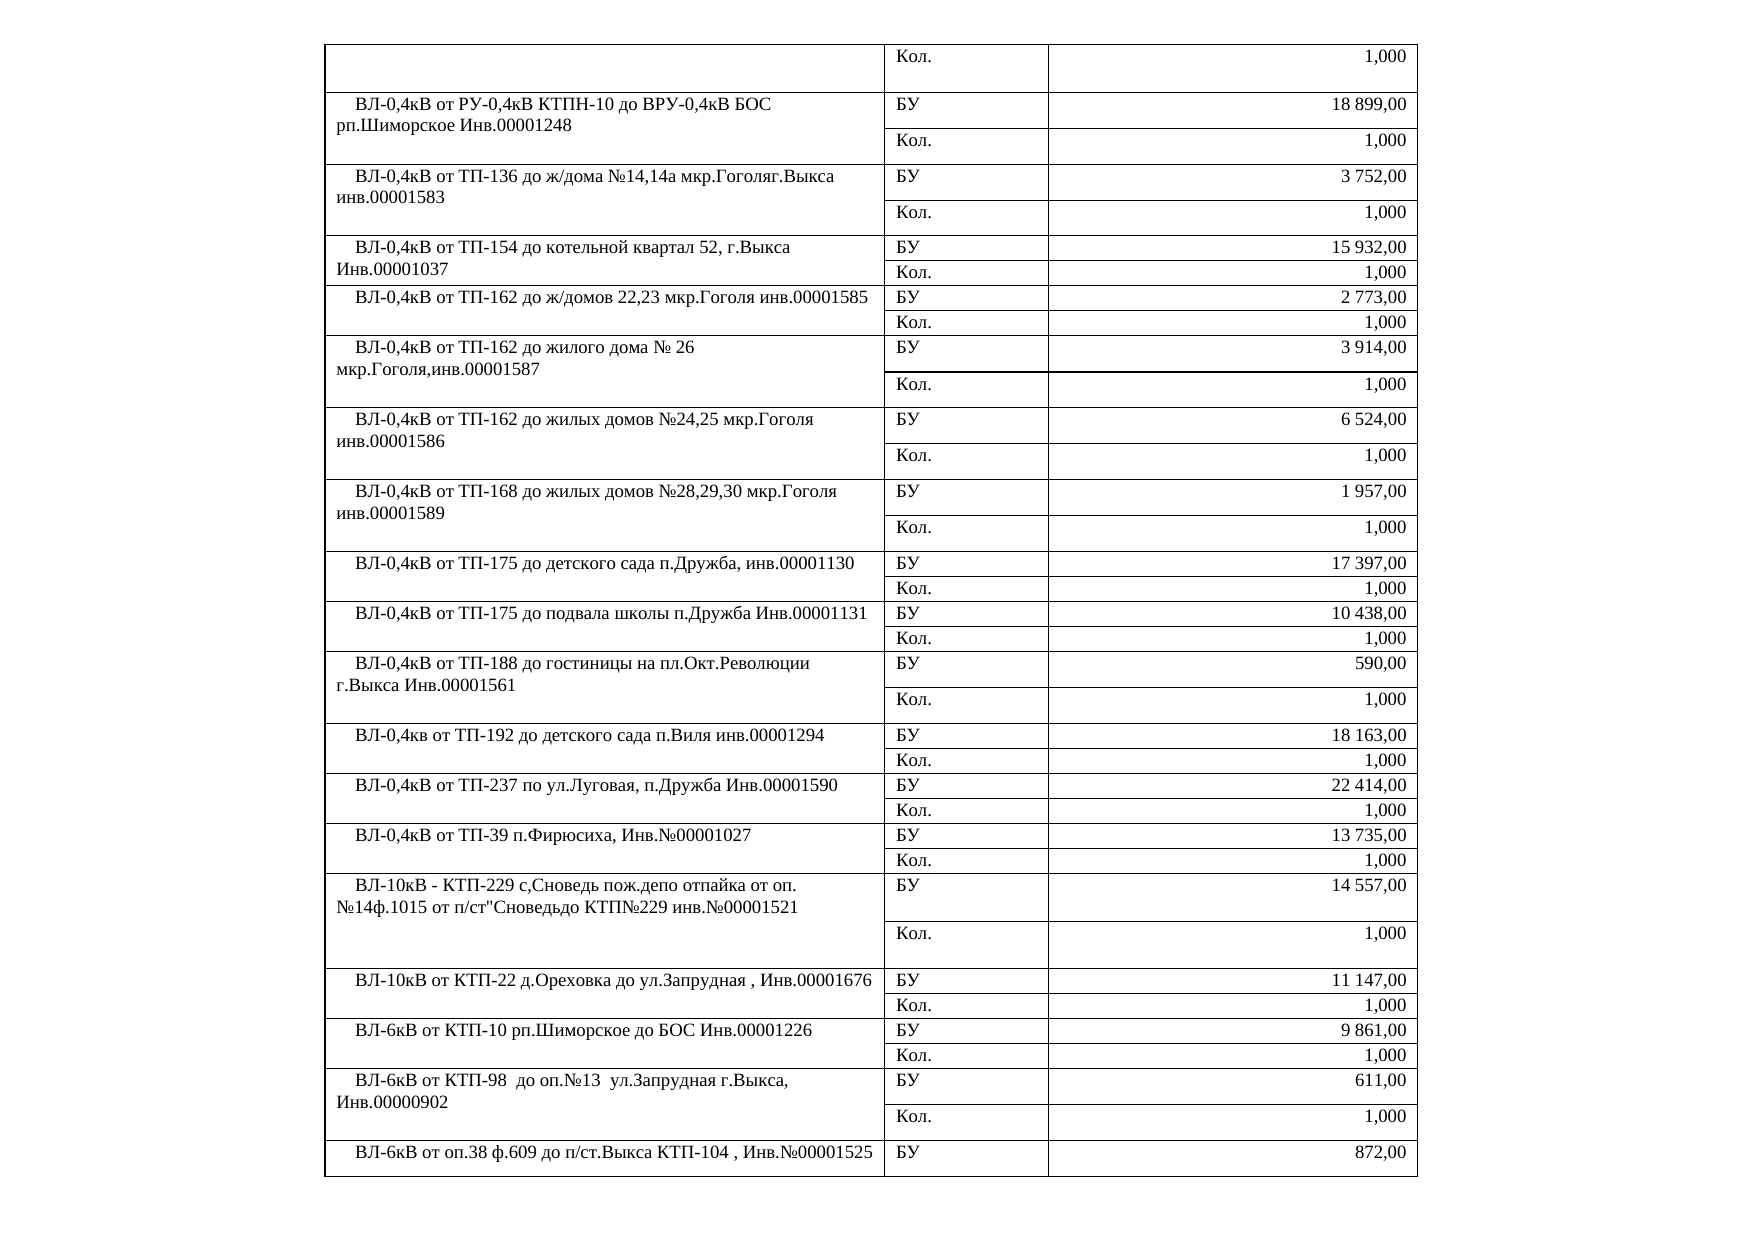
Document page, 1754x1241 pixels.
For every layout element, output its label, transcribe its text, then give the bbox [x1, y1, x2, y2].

table_cell 1,000 [1049, 627, 1417, 651]
table_cell БУ [885, 1141, 1048, 1176]
table_cell 3 914,00 [1049, 336, 1417, 371]
table_cell ВЛ-0,4кВ от ТП-168 до жилых домов №28,29,30 мкр.Гоголя инв.00001589 [326, 480, 884, 551]
table_cell ВЛ-0,4кв от ТП-192 до детского сада п.Виля инв.00001294 [326, 724, 884, 773]
table_cell ВЛ-10кВ от КТП-22 д.Ореховка до ул.Запрудная , Инв.00001676 [326, 969, 884, 1018]
table_cell БУ [885, 969, 1048, 993]
table_cell 1,000 [1049, 688, 1417, 723]
table_cell Кол. [885, 311, 1048, 335]
table_cell 1 957,00 [1049, 480, 1417, 515]
table_cell 11 147,00 [1049, 969, 1417, 993]
table_cell ВЛ-0,4кВ от ТП-175 до детского сада п.Дружба, инв.00001130 [326, 552, 884, 601]
table_cell 1,000 [1049, 1044, 1417, 1068]
table_cell Кол. [885, 749, 1048, 773]
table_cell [326, 45, 884, 92]
table_cell 14 557,00 [1049, 874, 1417, 921]
table_cell Кол. [885, 688, 1048, 723]
table_cell БУ [885, 165, 1048, 199]
table_cell БУ [885, 602, 1048, 626]
table_cell 872,00 [1049, 1141, 1417, 1176]
table_cell Кол. [885, 1044, 1048, 1068]
table_cell ВЛ-0,4кВ от ТП-162 до жилого дома № 26 мкр.Гоголя,инв.00001587 [326, 336, 884, 407]
table_cell ВЛ-0,4кВ от ТП-175 до подвала школы п.Дружба Инв.00001131 [326, 602, 884, 651]
table_cell ВЛ-0,4кВ от ТП-162 до ж/домов 22,23 мкр.Гоголя инв.00001585 [326, 286, 884, 335]
table_cell ВЛ-0,4кВ от ТП-237 по ул.Луговая, п.Дружба Инв.00001590 [326, 774, 884, 823]
table_cell БУ [885, 480, 1048, 515]
table_cell 1,000 [1049, 849, 1417, 873]
table_cell БУ [885, 724, 1048, 748]
table_cell Кол. [885, 577, 1048, 601]
table_cell 18 163,00 [1049, 724, 1417, 748]
table_cell Кол. [885, 799, 1048, 823]
table_cell 1,000 [1049, 516, 1417, 551]
table_cell Кол. [885, 516, 1048, 551]
table_cell 1,000 [1049, 444, 1417, 479]
table_cell 1,000 [1049, 373, 1417, 407]
table_cell БУ [885, 408, 1048, 443]
table_cell 2 773,00 [1049, 286, 1417, 310]
table_cell 18 899,00 [1049, 93, 1417, 128]
table_cell Кол. [885, 261, 1048, 285]
table_cell Кол. [885, 201, 1048, 235]
table_cell БУ [885, 286, 1048, 310]
table_cell ВЛ-6кВ от КТП-10 рп.Шиморское до БОС Инв.00001226 [326, 1019, 884, 1068]
table_cell БУ [885, 236, 1048, 260]
table_cell 1,000 [1049, 749, 1417, 773]
table_cell 17 397,00 [1049, 552, 1417, 576]
table_cell Кол. [885, 373, 1048, 407]
table_cell 13 735,00 [1049, 824, 1417, 848]
table_cell Кол. [885, 627, 1048, 651]
table_cell 611,00 [1049, 1069, 1417, 1104]
table_cell 22 414,00 [1049, 774, 1417, 798]
table_cell БУ [885, 1069, 1048, 1104]
table_cell 3 752,00 [1049, 165, 1417, 199]
table_cell 1,000 [1049, 311, 1417, 335]
table_cell Кол. [885, 849, 1048, 873]
table_cell 9 861,00 [1049, 1019, 1417, 1043]
table_cell Кол. [885, 45, 1048, 92]
table_cell БУ [885, 336, 1048, 371]
table_cell БУ [885, 824, 1048, 848]
table_cell Кол. [885, 994, 1048, 1018]
table_cell 1,000 [1049, 799, 1417, 823]
table_cell 10 438,00 [1049, 602, 1417, 626]
table_cell ВЛ-0,4кВ от РУ-0,4кВ КТПН-10 до ВРУ-0,4кВ БОС рп.Шиморское Инв.00001248 [326, 93, 884, 163]
table_cell 1,000 [1049, 1105, 1417, 1140]
table_cell ВЛ-0,4кВ от ТП-188 до гостиницы на пл.Окт.Революции г.Выкса Инв.00001561 [326, 652, 884, 723]
table_cell ВЛ-0,4кВ от ТП-154 до котельной квартал 52, г.Выкса Инв.00001037 [326, 236, 884, 285]
table_cell 15 932,00 [1049, 236, 1417, 260]
table_cell ВЛ-6кВ от КТП-98 до оп.№13 ул.Запрудная г.Выкса, Инв.00000902 [326, 1069, 884, 1140]
table_cell 1,000 [1049, 994, 1417, 1018]
table_cell Кол. [885, 444, 1048, 479]
table_cell Кол. [885, 1105, 1048, 1140]
table_cell 1,000 [1049, 201, 1417, 235]
table_cell ВЛ-10кВ - КТП-229 с,Сноведь пож.депо отпайка от оп.№14ф.1015 от п/ст"Сноведьдо КТП№229 инв.№00001521 [326, 874, 884, 968]
table_cell 1,000 [1049, 129, 1417, 163]
table_cell Кол. [885, 922, 1048, 968]
table_cell 1,000 [1049, 45, 1417, 92]
table_cell БУ [885, 652, 1048, 687]
table_cell 590,00 [1049, 652, 1417, 687]
table_cell ВЛ-0,4кВ от ТП-136 до ж/дома №14,14а мкр.Гоголяг.Выкса инв.00001583 [326, 165, 884, 235]
table_cell БУ [885, 1019, 1048, 1043]
table_cell Кол. [885, 129, 1048, 163]
table_cell 1,000 [1049, 261, 1417, 285]
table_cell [326, 1141, 884, 1176]
table_cell 6 524,00 [1049, 408, 1417, 443]
table_cell БУ [885, 552, 1048, 576]
table_cell БУ [885, 774, 1048, 798]
table_cell 1,000 [1049, 922, 1417, 968]
table_cell БУ [885, 93, 1048, 128]
table_cell ВЛ-0,4кВ от ТП-39 п.Фирюсиха, Инв.№00001027 [326, 824, 884, 873]
table_cell БУ [885, 874, 1048, 921]
table_cell 1,000 [1049, 577, 1417, 601]
table_cell ВЛ-0,4кВ от ТП-162 до жилых домов №24,25 мкр.Гоголя инв.00001586 [326, 408, 884, 479]
